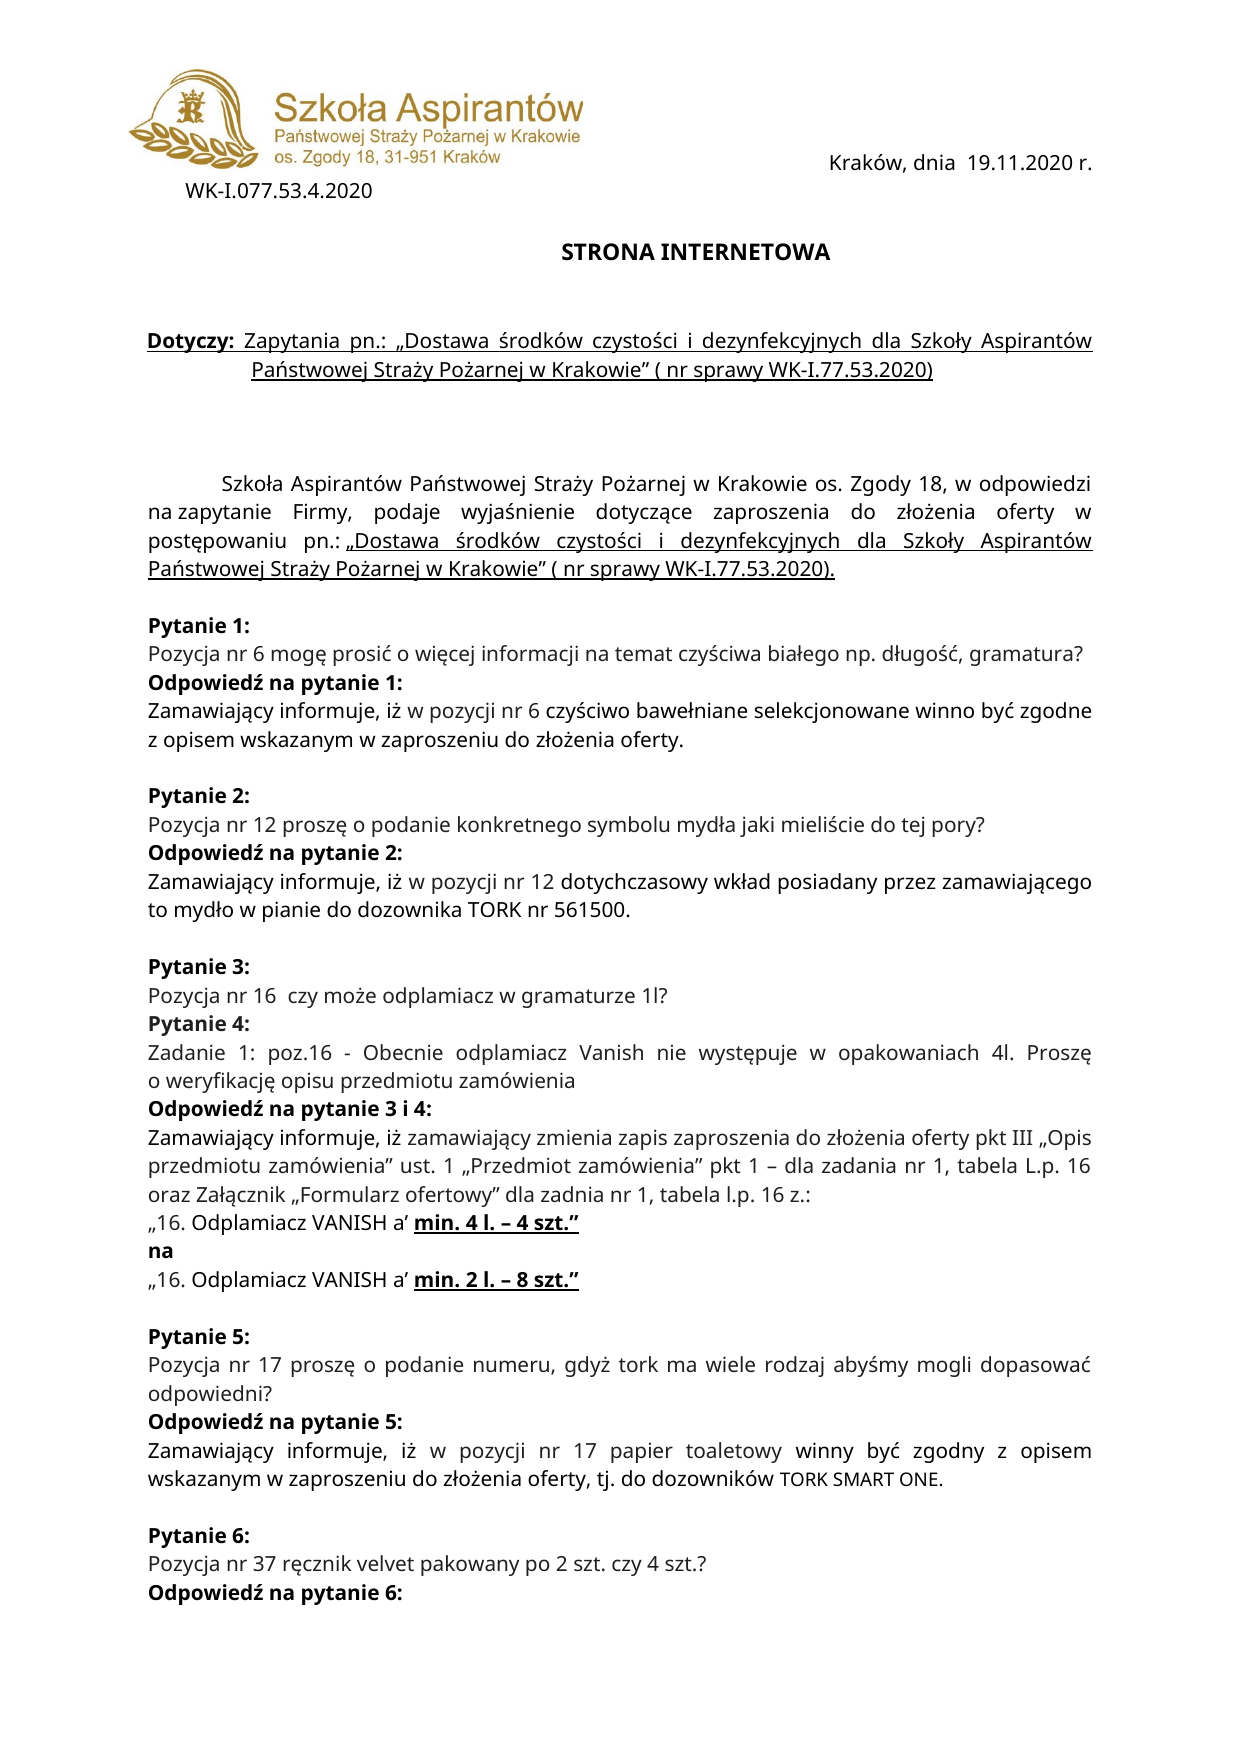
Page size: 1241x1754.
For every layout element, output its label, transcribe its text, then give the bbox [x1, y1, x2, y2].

text Odpowiedź na pytanie 6: [148, 1578, 1093, 1606]
text Dotyczy: Zapytania pn.: „Dostawa środków czystości i dezynfekcyjnych dla Szkoły Aspirantów Państwowej Straży Pożarnej w Krakowie” ( nr sprawy WK-I.77.53.2020) [147, 327, 1093, 351]
text Zamawiający informuje, iż zamawiający zmienia zapis zaproszenia do złożenia oferty pkt III „Opis przedmiotu zamówienia” ust. 1 „Przedmiot zamówienia” pkt 1 – dla zadania nr 1, tabela L.p. 16 oraz Załącznik „Formularz ofertowy” dla zadnia nr 1, tabela l.p. 16 z.: [148, 1123, 1093, 1208]
text „16. Odplamiacz VANISH a’ min. 2 l. – 8 szt.” [148, 1265, 1093, 1293]
text Pozycja nr 12 proszę o podanie konkretnego symbolu mydła jaki mieliście do tej pory? [148, 810, 1093, 838]
text Pytanie 1: [148, 611, 1093, 639]
text Pytanie 4: [148, 1009, 1093, 1038]
text Odpowiedź na pytanie 3 i 4: [148, 1094, 1093, 1123]
text Pozycja nr 37 ręcznik velvet pakowany po 2 szt. czy 4 szt.? [148, 1549, 1093, 1578]
subtitle Kraków, dnia 19.11.2020 r. [148, 148, 1093, 176]
text „16. Odplamiacz VANISH a’ min. 4 l. – 4 szt.” [148, 1208, 1093, 1237]
text Zadanie 1: poz.16 - Obecnie odplamiacz Vanish nie występuje w opakowaniach 4l. Proszę o weryfikację opisu przedmiotu zamówienia [148, 1038, 1093, 1094]
text Pytanie 5: [148, 1322, 1093, 1350]
text Odpowiedź na pytanie 2: [148, 838, 1093, 867]
text Szkoła Aspirantów Państwowej Straży Pożarnej w Krakowie os. Zgody 18, w odpowiedzi na zapytanie Firmy, podaje wyjaśnienie dotyczące zaproszenia do złożenia oferty w postępowaniu pn.: „Dostawa środków czystości i dezynfekcyjnych dla Szkoły Aspirantów Państwowej Straży Pożarnej w Krakowie” ( nr sprawy WK-I.77.53.2020). [148, 469, 1093, 583]
text na [148, 1237, 1093, 1265]
text Zamawiający informuje, iż w pozycji nr 12 dotychczasowy wkład posiadany przez zamawiającego to mydło w pianie do dozownika TORK nr 561500. [148, 867, 1093, 924]
text STRONA INTERNETOWA [561, 236, 1093, 267]
text Pozycja nr 16 czy może odplamiacz w gramaturze 1l? [148, 981, 1093, 1009]
text Odpowiedź na pytanie 5: [148, 1407, 1093, 1436]
picture [128, 69, 583, 169]
text Dotyczy: Zapytania pn.: „Dostawa środków czystości i dezynfekcyjnych dla Szkoły Aspirantów Państwowej Straży Pożarnej w Krakowie” ( nr sprawy WK-I.77.53.2020) [147, 352, 1093, 383]
text Pytanie 3: [148, 952, 1093, 981]
text Pozycja nr 6 mogę prosić o więcej informacji na temat czyściwa białego np. długość, gramatura? [148, 639, 1093, 668]
text Zamawiający informuje, iż w pozycji nr 17 papier toaletowy winny być zgodny z opisem wskazanym w zaproszeniu do złożenia oferty, tj. do dozowników TORK SMART ONE. [148, 1436, 1093, 1493]
text Pytanie 6: [148, 1521, 1093, 1549]
subtitle WK-I.077.53.4.2020 [185, 176, 1093, 204]
text Pytanie 2: [148, 782, 1093, 810]
text Odpowiedź na pytanie 1: [148, 668, 1093, 696]
text Zamawiający informuje, iż w pozycji nr 6 czyściwo bawełniane selekcjonowane winno być zgodne z opisem wskazanym w zaproszeniu do złożenia oferty. [148, 696, 1093, 753]
text Pozycja nr 17 proszę o podanie numeru, gdyż tork ma wiele rodzaj abyśmy mogli dopasować odpowiedni? [148, 1350, 1093, 1407]
